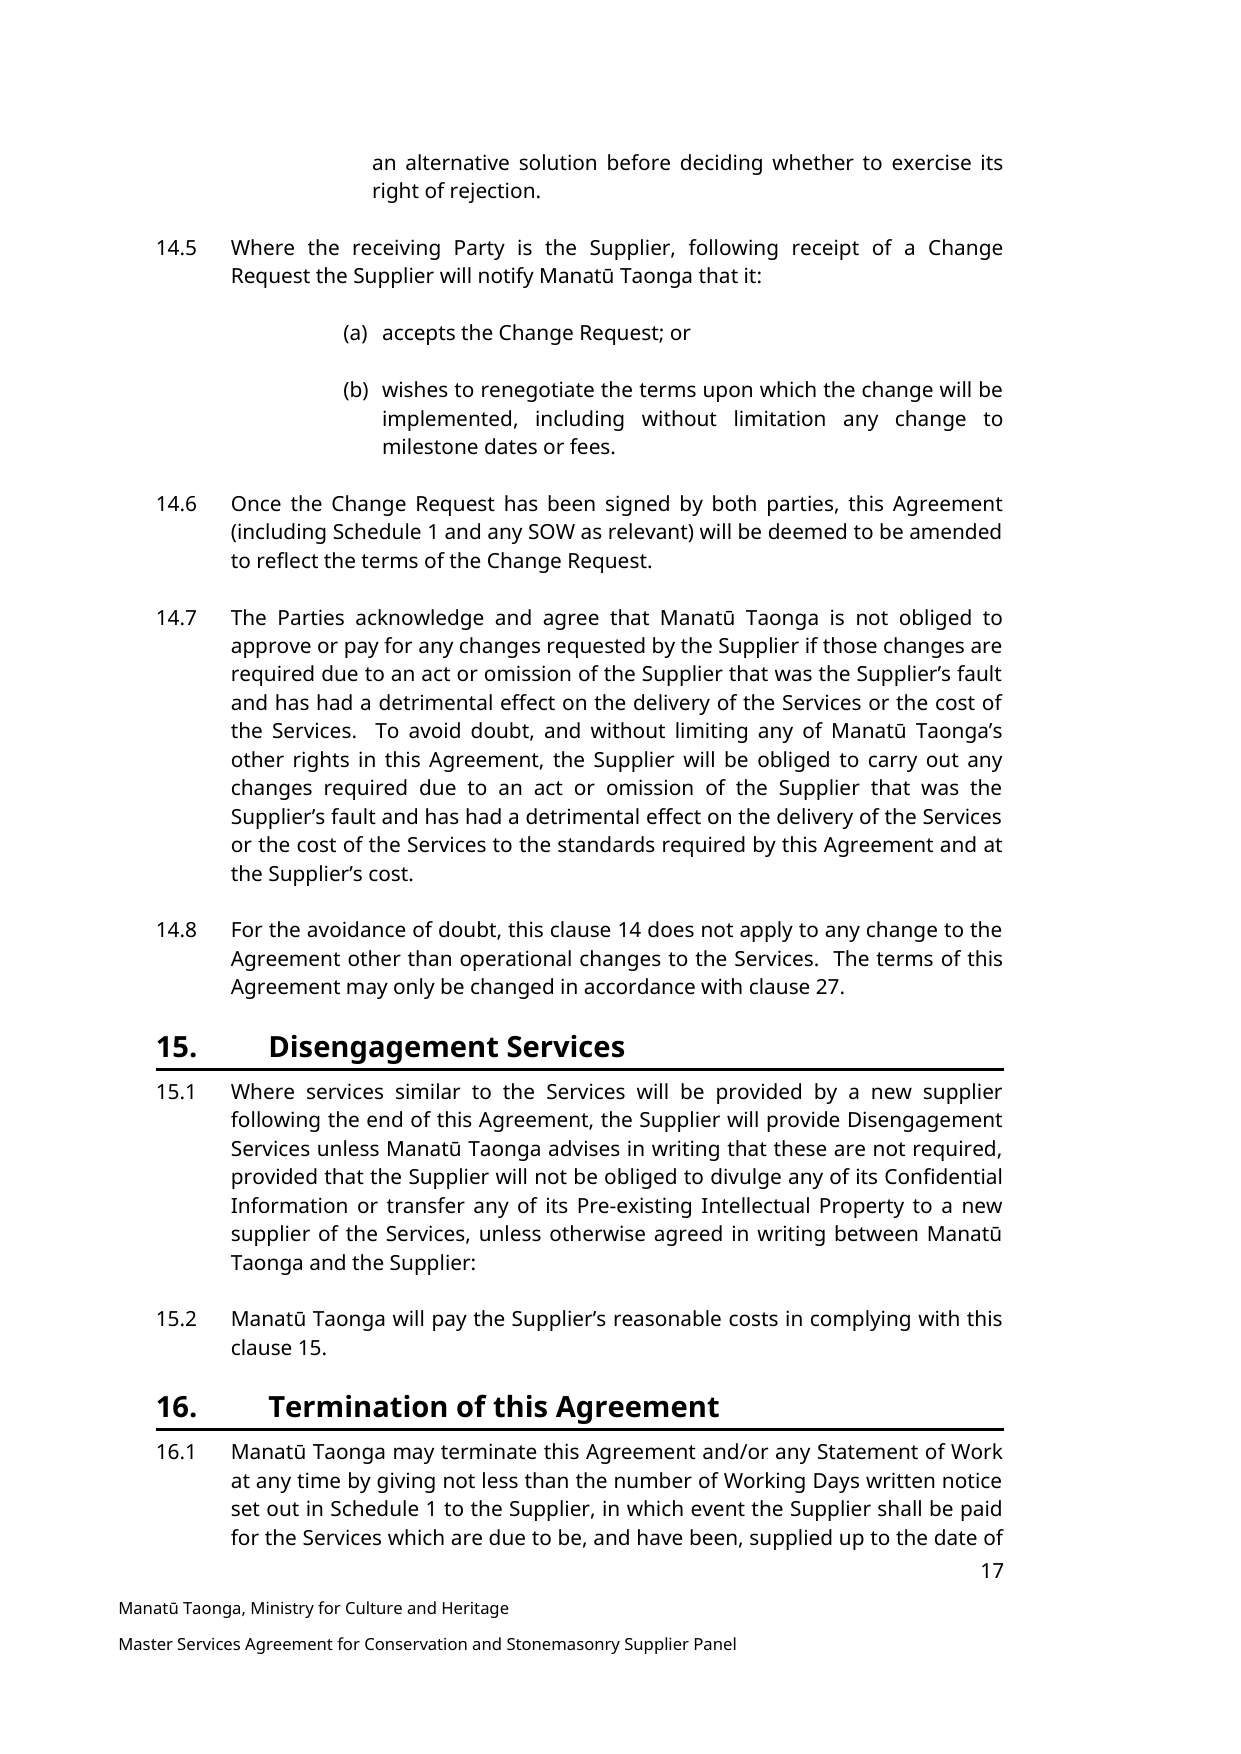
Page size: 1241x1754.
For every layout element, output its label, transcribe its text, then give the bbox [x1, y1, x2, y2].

list Manatū Taonga will pay the Supplier’s reasonable costs in complying with this clause 15. [156, 1304, 1004, 1361]
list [324, 148, 1004, 204]
list wishes to renegotiate the terms upon which the change will be implemented, including without limitation any change to milestone dates or fees. [343, 375, 1004, 489]
list Where the receiving Party is the Supplier, following receipt of a Change Request the Supplier will notify Manatū Taonga that it: [156, 233, 1004, 290]
list accepts the Change Request; or [343, 318, 1004, 347]
list Where services similar to the Services will be provided by a new supplier following the end of this Agreement, the Supplier will provide Disengagement Services unless Manatū Taonga advises in writing that these are not required, provided that the Supplier will not be obliged to divulge any of its Confidential Information or transfer any of its Pre-existing Intellectual Property to a new supplier of the Services, unless otherwise agreed in writing between Manatū Taonga and the Supplier: [156, 1077, 1004, 1304]
subtitle Disengagement Services [156, 1026, 1004, 1068]
subtitle Termination of this Agreement [156, 1386, 1004, 1428]
list Once the Change Request has been signed by both parties, this Agreement (including Schedule 1 and any SOW as relevant) will be deemed to be amended to reflect the terms of the Change Request. [156, 489, 1004, 574]
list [156, 1437, 1004, 1551]
list For the avoidance of doubt, this clause 14 does not apply to any change to the Agreement other than operational changes to the Services. The terms of this Agreement may only be changed in accordance with clause 27. [156, 916, 1004, 1001]
list The Parties acknowledge and agree that Manatū Taonga is not obliged to approve or pay for any changes requested by the Supplier if those changes are required due to an act or omission of the Supplier that was the Supplier’s fault and has had a detrimental effect on the delivery of the Services or the cost of the Services. To avoid doubt, and without limiting any of Manatū Taonga’s other rights in this Agreement, the Supplier will be obliged to carry out any changes required due to an act or omission of the Supplier that was the Supplier’s fault and has had a detrimental effect on the delivery of the Services or the cost of the Services to the standards required by this Agreement and at the Supplier’s cost. [156, 603, 1004, 916]
